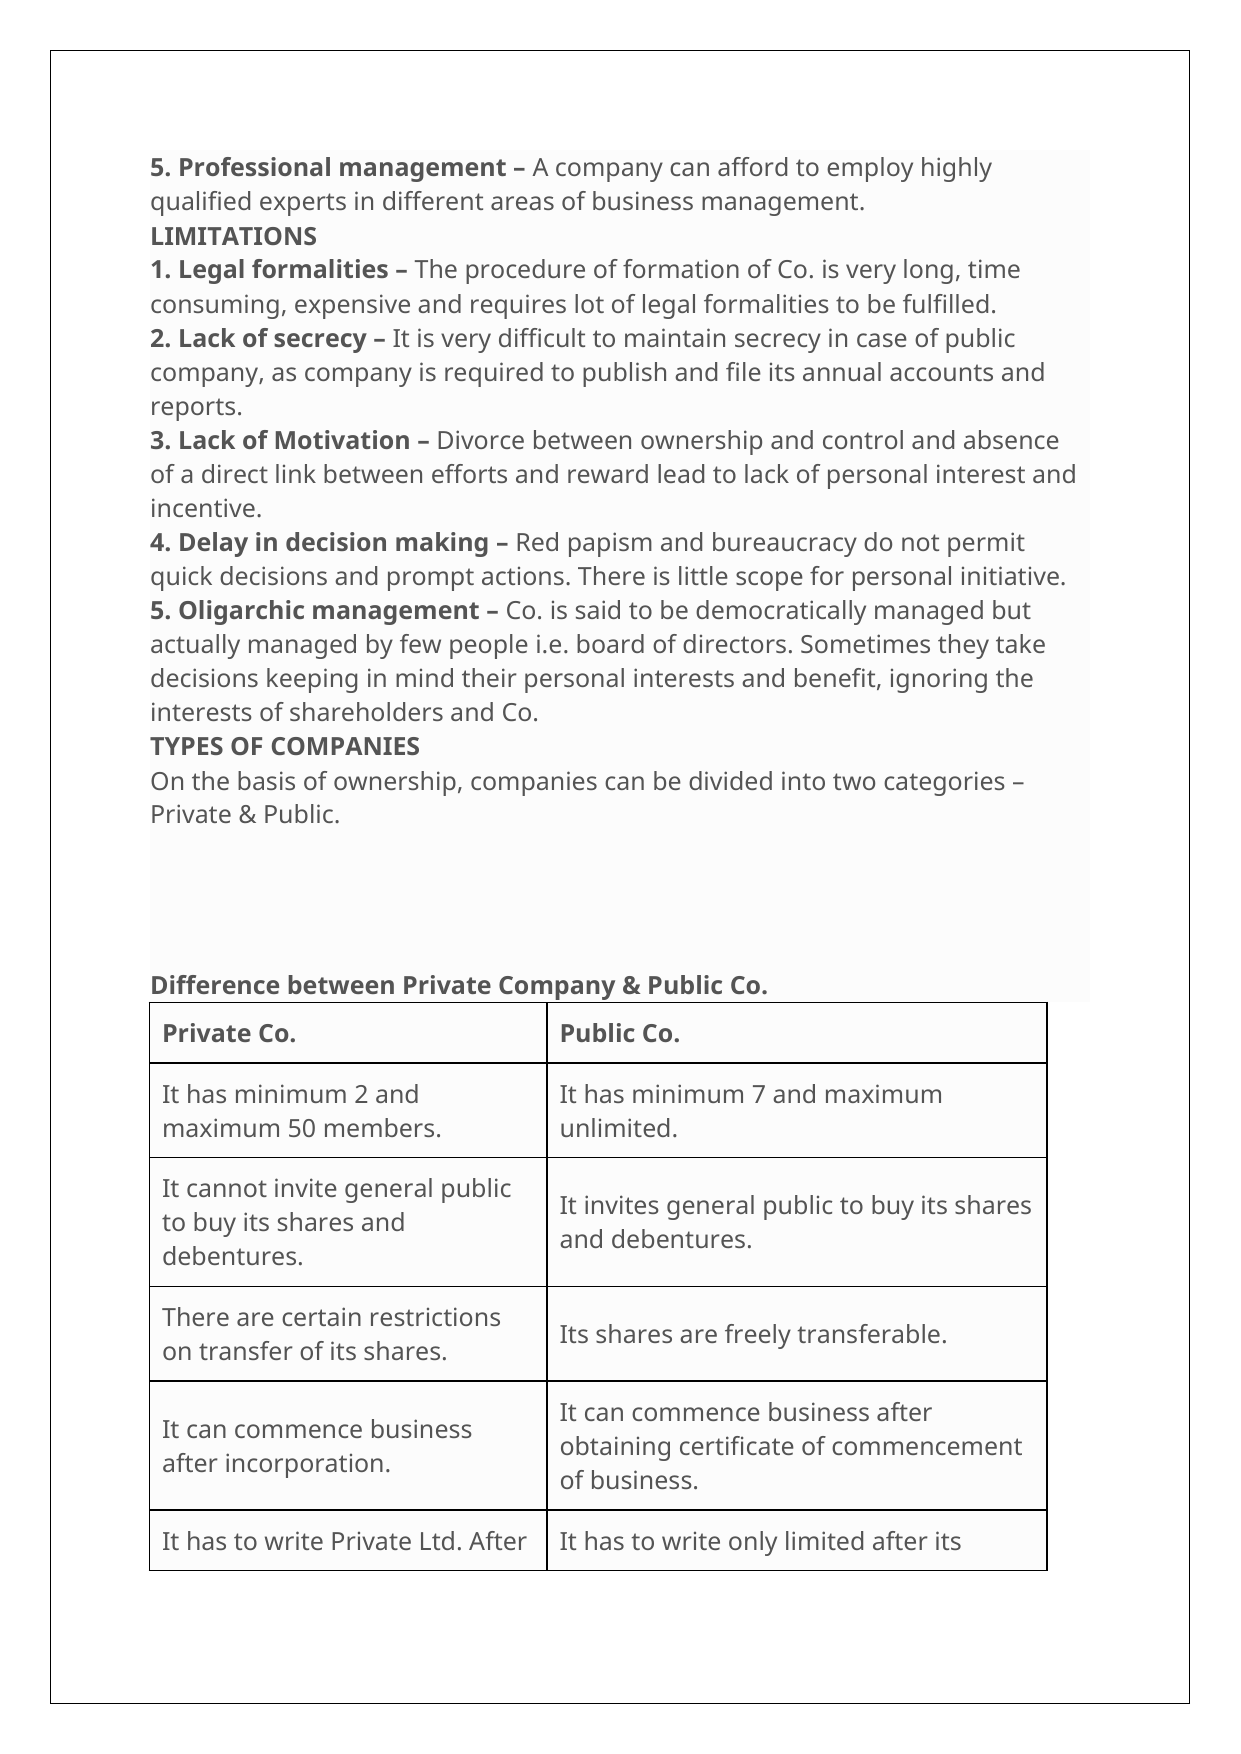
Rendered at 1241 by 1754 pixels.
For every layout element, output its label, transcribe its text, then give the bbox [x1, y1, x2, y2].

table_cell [150, 1511, 546, 1570]
table_cell It invites general public to buy its shares and debentures. [548, 1158, 1046, 1286]
table_cell It can commence business after obtaining certificate of commencement of business. [548, 1382, 1046, 1509]
table_cell It has minimum 2 and maximum 50 members. [150, 1064, 546, 1157]
table_cell There are certain restrictions on transfer of its shares. [150, 1287, 546, 1380]
table_cell It cannot invite general public to buy its shares and debentures. [150, 1158, 546, 1286]
table_cell Its shares are freely transferable. [548, 1287, 1046, 1380]
text TYPES OF COMPANIES On the basis of ownership, companies can be divided into two categories – Private & Public. [150, 729, 1090, 831]
table_cell It can commence business after incorporation. [150, 1382, 546, 1509]
text Difference between Private Company & Public Co. [150, 967, 1090, 1002]
text 2. Lack of secrecy – It is very difficult to maintain secrecy in case of public company, as company is required to publish and file its annual accounts and reports. [150, 320, 1090, 422]
text LIMITATIONS [150, 218, 1090, 252]
text 5. Professional management – A company can afford to employ highly qualified experts in different areas of business management. [150, 150, 1090, 218]
text 4. Delay in decision making – Red papism and bureaucracy do not permit quick decisions and prompt actions. There is little scope for personal initiative. [150, 525, 1090, 593]
text 1. Legal formalities – The procedure of formation of Co. is very long, time consuming, expensive and requires lot of legal formalities to be fulfilled. [150, 252, 1090, 320]
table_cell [548, 1511, 1046, 1570]
text 5. Oligarchic management – Co. is said to be democratically managed but actually managed by few people i.e. board of directors. Sometimes they take decisions keeping in mind their personal interests and benefit, ignoring the interests of shareholders and Co. [150, 593, 1090, 729]
text 3. Lack of Motivation – Divorce between ownership and control and absence of a direct link between efforts and reward lead to lack of personal interest and incentive. [150, 422, 1090, 525]
table_header Public Co. [548, 1003, 1046, 1062]
table_cell It has minimum 7 and maximum unlimited. [548, 1064, 1046, 1157]
table_header Private Co. [150, 1003, 546, 1062]
